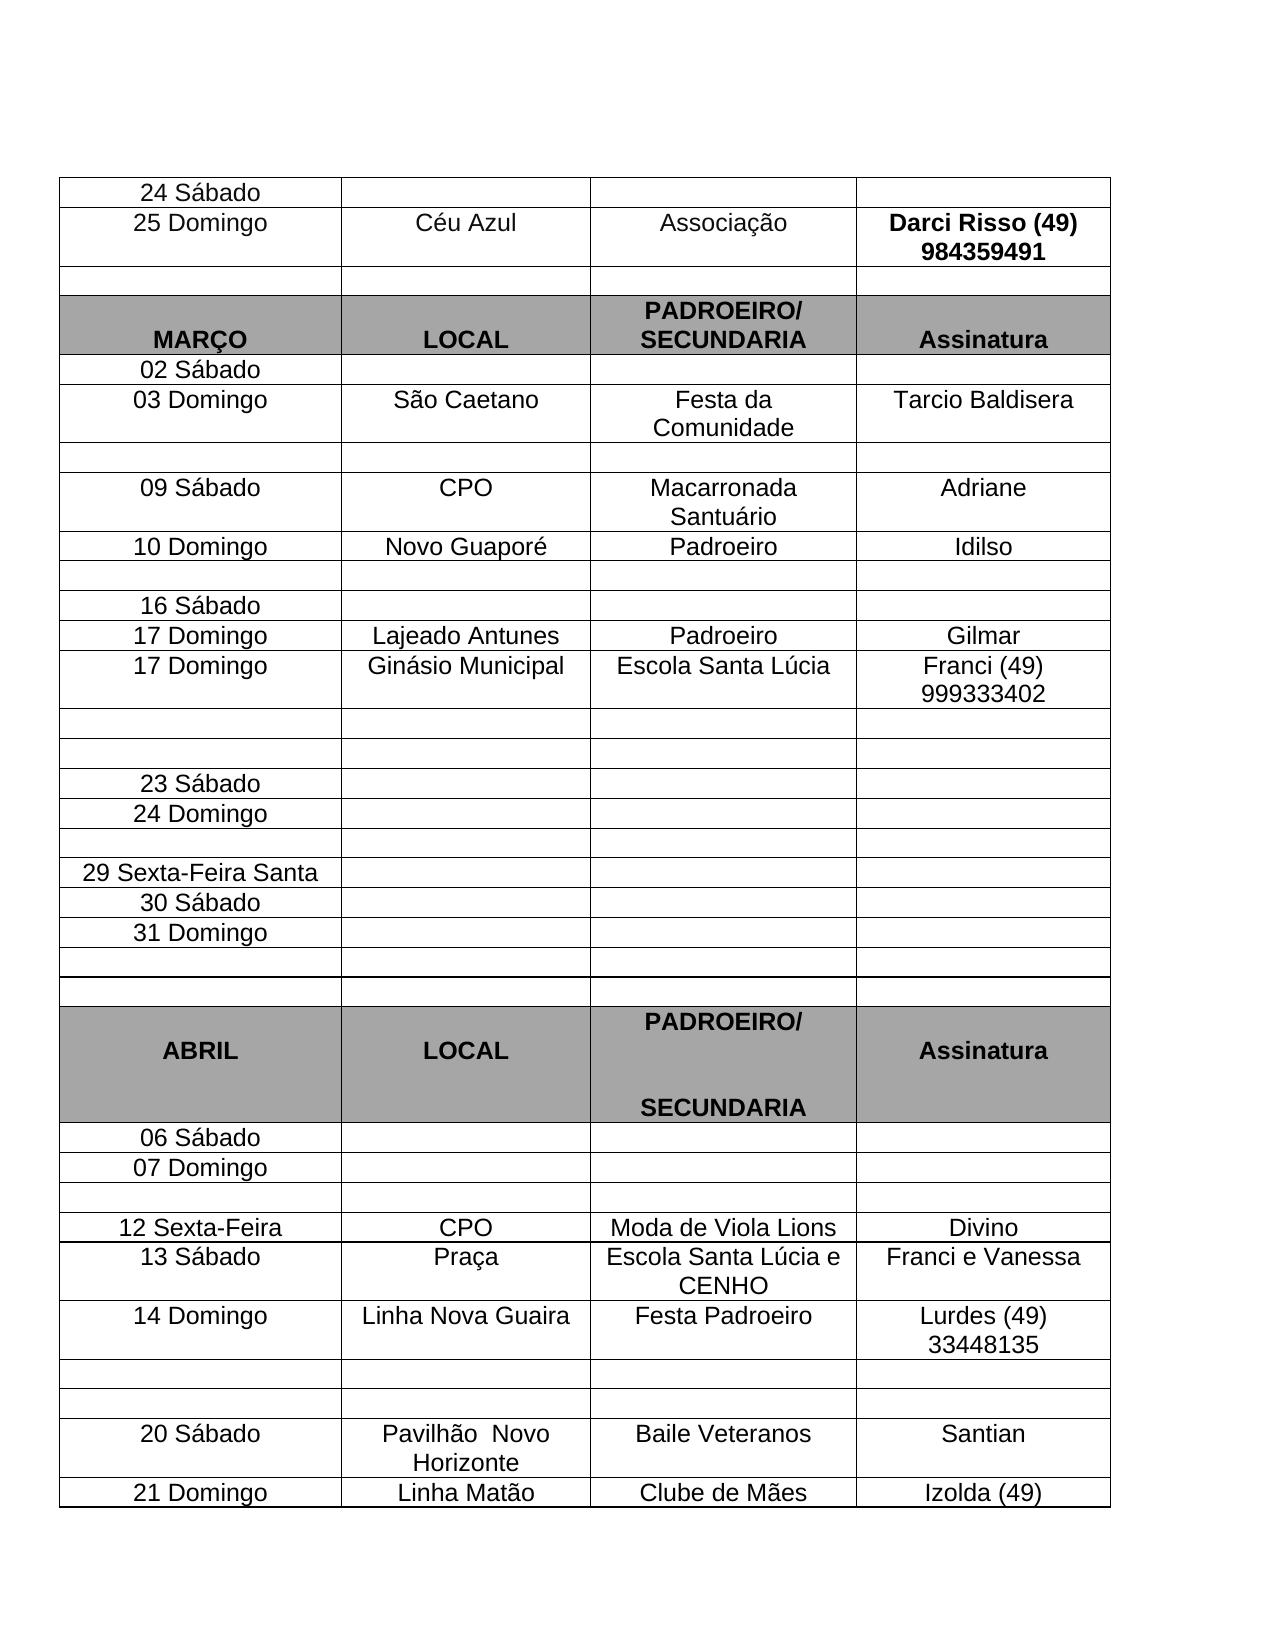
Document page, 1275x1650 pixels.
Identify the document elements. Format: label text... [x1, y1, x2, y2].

table_cell [857, 1360, 1110, 1388]
table_cell Franci (49) 999333402 [857, 651, 1110, 708]
table_cell [60, 561, 341, 590]
table_cell Clube de Mães [591, 1478, 856, 1506]
table_cell 30 Sábado [60, 888, 341, 917]
table_cell Novo Guaporé [342, 532, 590, 560]
table_cell 13 Sábado [60, 1243, 341, 1300]
table_cell [60, 709, 341, 738]
table_cell [857, 1123, 1110, 1152]
table_cell [591, 888, 856, 917]
table_cell [591, 178, 856, 207]
table_cell 29 Sexta-Feira Santa [60, 858, 341, 887]
table_cell [342, 858, 590, 887]
table_cell [342, 1360, 590, 1388]
table_cell [342, 178, 590, 207]
table_cell [60, 267, 341, 295]
table_cell 23 Sábado [60, 769, 341, 798]
table_cell [857, 858, 1110, 887]
table_cell [857, 709, 1110, 738]
table_cell [591, 1123, 856, 1152]
table_cell [60, 443, 341, 472]
table_cell Padroeiro [591, 532, 856, 560]
table_cell Assinatura [857, 296, 1110, 354]
table_cell São Caetano [342, 385, 590, 442]
table_cell [342, 709, 590, 738]
table_cell [342, 267, 590, 295]
table_cell [857, 267, 1110, 295]
table_cell [857, 948, 1110, 976]
table_cell [60, 978, 341, 1006]
table_cell [857, 978, 1110, 1006]
table_cell [60, 948, 341, 976]
table_cell [60, 829, 341, 857]
table_cell [591, 443, 856, 472]
table_cell Lurdes (49) 33448135 [857, 1301, 1110, 1358]
table_cell Linha Matão [342, 1478, 590, 1506]
table_cell 24 Sábado [60, 178, 341, 207]
table_cell [591, 769, 856, 798]
table_cell [591, 267, 856, 295]
table_cell Divino [857, 1213, 1110, 1241]
table_cell [342, 591, 590, 620]
table_cell Darci Risso (49) 984359491 [857, 208, 1110, 266]
table_cell 31 Domingo [60, 918, 341, 947]
table_cell 12 Sexta-Feira [60, 1213, 341, 1241]
table_cell 20 Sábado [60, 1419, 341, 1477]
table_cell [857, 355, 1110, 384]
table_cell PADROEIRO/ SECUNDARIA [591, 296, 856, 354]
table_cell Assinatura [857, 1007, 1110, 1122]
table_cell 03 Domingo [60, 385, 341, 442]
table_cell [60, 1360, 341, 1388]
table_cell [591, 829, 856, 857]
table_cell Padroeiro [591, 621, 856, 650]
table_cell [342, 1389, 590, 1418]
table_cell [60, 1183, 341, 1212]
table_cell [591, 1360, 856, 1388]
table_cell Ginásio Municipal [342, 651, 590, 708]
table_cell 06 Sábado [60, 1123, 341, 1152]
table_cell 16 Sábado [60, 591, 341, 620]
table_cell Pavilhão Novo Horizonte [342, 1419, 590, 1477]
table_cell Moda de Viola Lions [591, 1213, 856, 1241]
table_cell [60, 1389, 341, 1418]
table_cell Idilso [857, 532, 1110, 560]
table_cell [60, 739, 341, 768]
table_cell Lajeado Antunes [342, 621, 590, 650]
table_cell 25 Domingo [60, 208, 341, 266]
table_cell CPO [342, 1213, 590, 1241]
table_cell [591, 709, 856, 738]
table_cell [857, 1153, 1110, 1182]
table_cell [591, 1153, 856, 1182]
table_cell 21 Domingo [60, 1478, 341, 1506]
table_cell [342, 443, 590, 472]
table_cell [857, 561, 1110, 590]
table_cell [857, 769, 1110, 798]
table_cell Praça [342, 1243, 590, 1300]
table_cell 09 Sábado [60, 473, 341, 531]
table_cell 24 Domingo [60, 799, 341, 827]
table_cell [342, 1153, 590, 1182]
table_cell Escola Santa Lúcia e CENHO [591, 1243, 856, 1300]
table_cell [857, 918, 1110, 947]
table_cell [857, 591, 1110, 620]
table_cell [591, 799, 856, 827]
table_cell Festa Padroeiro [591, 1301, 856, 1358]
table_cell [591, 1183, 856, 1212]
table_cell LOCAL [342, 296, 590, 354]
table_cell [591, 948, 856, 976]
table_cell [342, 1123, 590, 1152]
table_cell 07 Domingo [60, 1153, 341, 1182]
table_cell CPO [342, 473, 590, 531]
table_cell LOCAL [342, 1007, 590, 1122]
table_cell 17 Domingo [60, 621, 341, 650]
table_cell [591, 739, 856, 768]
table_cell [857, 799, 1110, 827]
table_cell Festa da Comunidade [591, 385, 856, 442]
table_cell ABRIL [60, 1007, 341, 1122]
table_cell 10 Domingo [60, 532, 341, 560]
table_cell [342, 948, 590, 976]
table_cell [857, 1183, 1110, 1212]
table_cell Macarronada Santuário [591, 473, 856, 531]
table_cell [342, 888, 590, 917]
table_cell PADROEIRO/ SECUNDARIA [591, 1007, 856, 1122]
table_cell [857, 739, 1110, 768]
table_cell Baile Veteranos [591, 1419, 856, 1477]
table_cell [857, 178, 1110, 207]
table_cell [342, 355, 590, 384]
table_cell 17 Domingo [60, 651, 341, 708]
table_cell [342, 739, 590, 768]
table_cell [342, 1183, 590, 1212]
table_cell [857, 1389, 1110, 1418]
table_cell [857, 888, 1110, 917]
table_cell [857, 829, 1110, 857]
table_cell Santian [857, 1419, 1110, 1477]
table_cell [342, 978, 590, 1006]
table_cell Franci e Vanessa [857, 1243, 1110, 1300]
table_cell [591, 355, 856, 384]
table_cell MARÇO [60, 296, 341, 354]
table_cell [857, 1478, 1110, 1506]
table_cell Adriane [857, 473, 1110, 531]
table_cell [857, 443, 1110, 472]
table_cell [591, 1389, 856, 1418]
table_cell [591, 978, 856, 1006]
table_cell 02 Sábado [60, 355, 341, 384]
table_cell [342, 769, 590, 798]
table_cell [342, 561, 590, 590]
table_cell Associação [591, 208, 856, 266]
table_cell 14 Domingo [60, 1301, 341, 1358]
table_cell [342, 799, 590, 827]
table_cell [591, 591, 856, 620]
table_cell Linha Nova Guaira [342, 1301, 590, 1358]
table_cell Gilmar [857, 621, 1110, 650]
table_cell Tarcio Baldisera [857, 385, 1110, 442]
table_cell [591, 858, 856, 887]
table_cell Escola Santa Lúcia [591, 651, 856, 708]
table_cell Céu Azul [342, 208, 590, 266]
table_cell [591, 561, 856, 590]
table_cell [342, 918, 590, 947]
table_cell [591, 918, 856, 947]
table_cell [342, 829, 590, 857]
